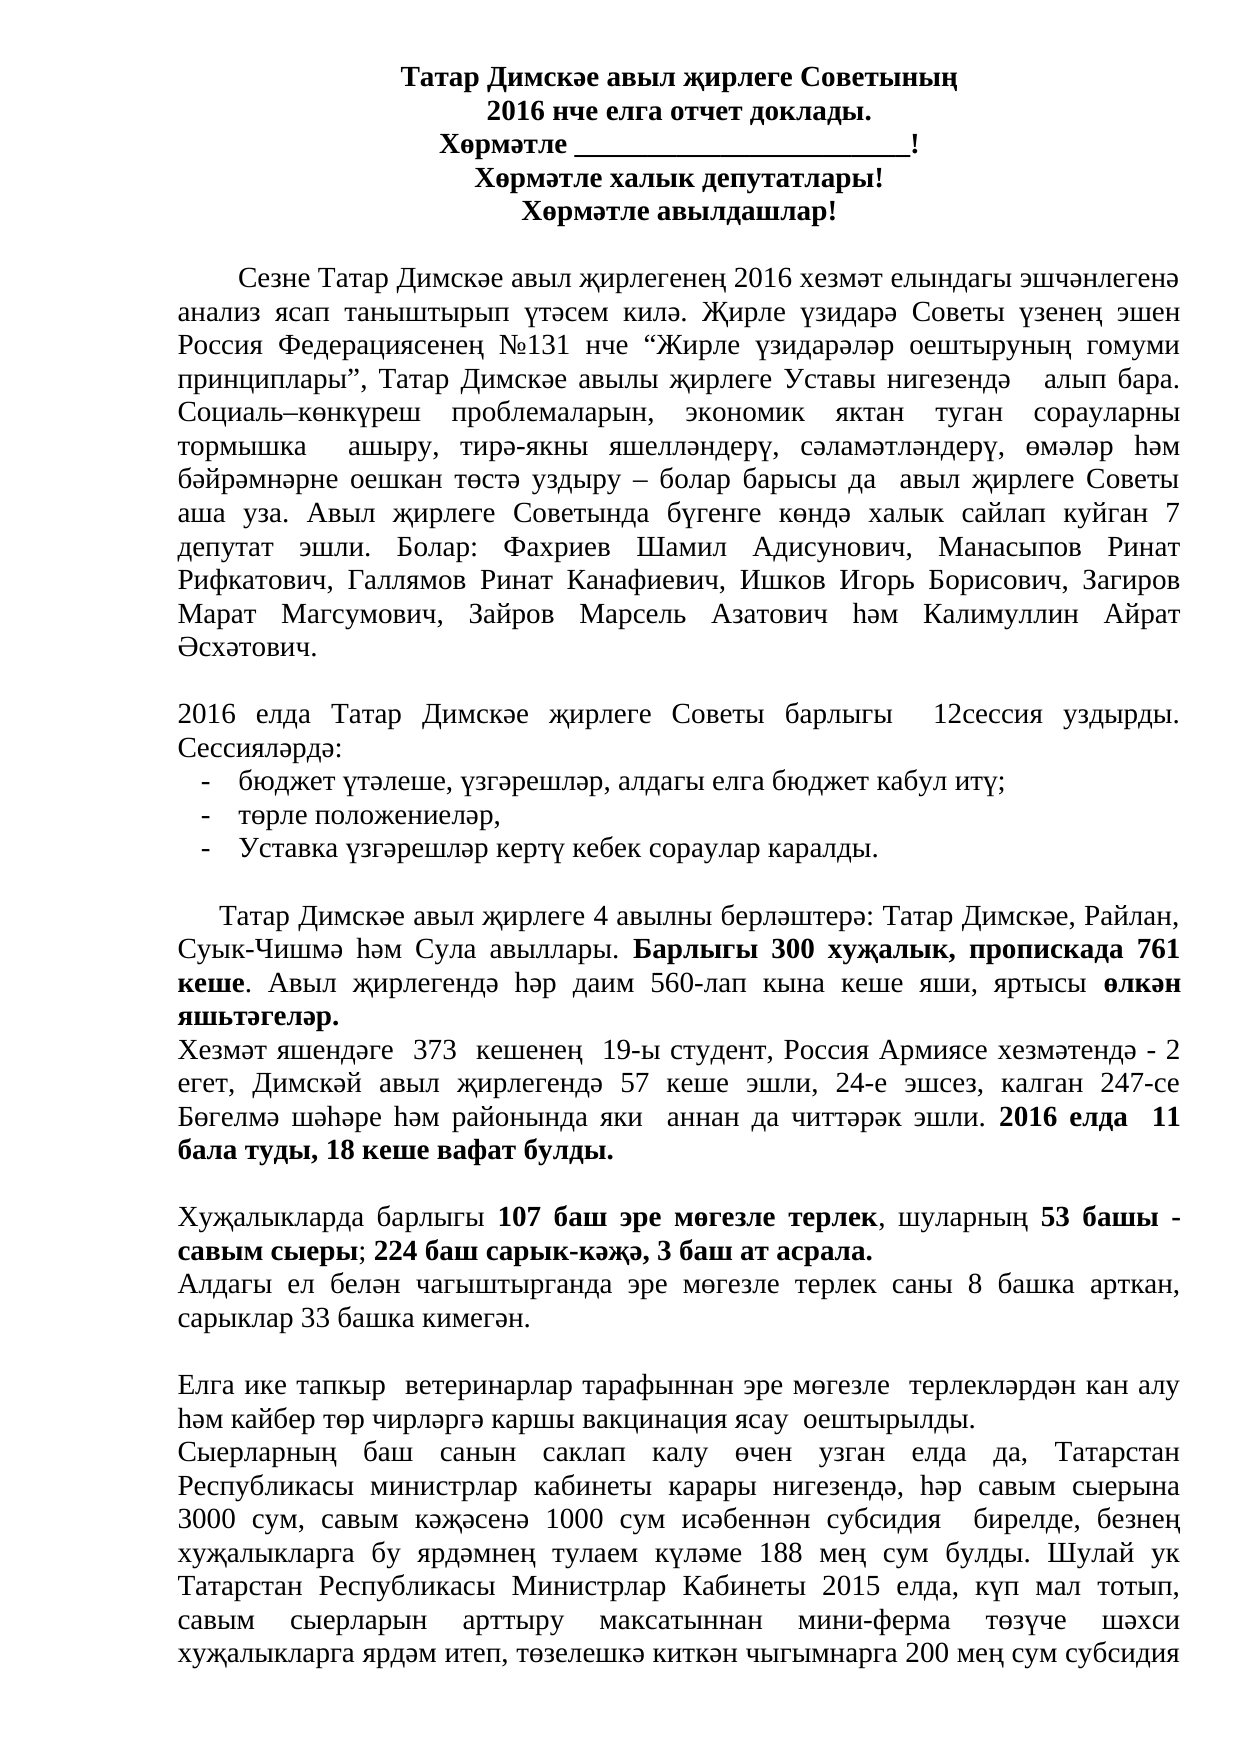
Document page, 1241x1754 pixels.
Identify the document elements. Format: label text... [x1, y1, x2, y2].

text 2016 нче елга отчет доклады. [177, 93, 1181, 126]
text Елга ике тапкыр ветеринарлар тарафыннан эре мөгезле терлекләрдән кан алу һәм кайбер төр чирләргә каршы вакцинация ясау оештырылды. [177, 1367, 1181, 1434]
text Хөрмәтле авылдашлар! [177, 193, 1181, 227]
text Хөрмәтле _______________________! [177, 126, 1181, 160]
text Хезмәт яшендәге 373 кешенең 19-ы студент, Россия Армиясе хезмәтендә - 2 егет, Димскәй авыл җирлегендә 57 кеше эшли, 24-е эшсез, калган 247-се Бөгелмә шәһәре һәм районында яки аннан да читтәрәк эшли. 2016 елда 11 бала туды, 18 кеше вафат булды. [177, 1032, 1181, 1166]
list төрле положениеләр, [201, 797, 1181, 831]
text Татар Димскәе авыл җирлеге Советының [177, 59, 1181, 93]
list бюджет үтәлеше, үзгәрешләр, алдагы елга бюджет кабул итү; [201, 763, 1181, 797]
text Сезне Татар Димскәе авыл җирлегенең 2016 хезмәт елындагы эшчәнлегенә анализ ясап таныштырып үтәсем килә. Җирле үзидарә Советы үзенең эшен Россия Федерациясенең №131 нче “Жирле үзидарәләр оештыруның гомуми принциплары”, Татар Димскәе авылы җирлеге Уставы нигезендә алып бара. Социаль–көнкүреш проблемаларын, экономик яктан туган сорауларны тормышка ашыру, тирә-якны яшелләндерү, сәламәтләндерү, өмәләр һәм бәйрәмнәрне оешкан төстә уздыру – болар барысы да авыл җирлеге Советы аша уза. Авыл җирлеге Советында бүгенге көндә халык сайлап куйган 7 депутат эшли. Болар: Фахриев Шамил Адисунович, Манасыпов Ринат Рифкатович, Галлямов Ринат Канафиевич, Ишков Игорь Борисович, Загиров Марат Магсумович, Зайров Марсель Азатович һәм Калимуллин Айрат Әсхәтович. [177, 260, 1181, 663]
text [177, 1434, 1181, 1669]
text Татар Димскәе авыл җирлеге 4 авылны берләштерә: Татар Димскәе, Райлан, Суык-Чишмә һәм Сула авыллары. Барлыгы 300 хуҗалык, пропискада 761 кеше. Авыл җирлегендә һәр даим 560-лап кына кеше яши, яртысы өлкән яшьтәгеләр. [177, 898, 1181, 1032]
list Уставка үзгәрешләр кертү кебек сораулар каралды. [201, 831, 1181, 864]
text Хуҗалыкларда барлыгы 107 баш эре мөгезле терлек, шуларның 53 башы - савым сыеры; 224 баш сарык-кәҗә, 3 баш ат асрала. [177, 1199, 1181, 1267]
text Хөрмәтле халык депутатлары! [177, 160, 1181, 193]
text Алдагы ел белән чагыштырганда эре мөгезле терлек саны 8 башка арткан, сарыклар 33 башка кимегән. [177, 1267, 1181, 1334]
text 2016 елда Татар Димскәе җирлеге Советы барлыгы 12сессия уздырды. Сессияләрдә: [177, 696, 1181, 763]
